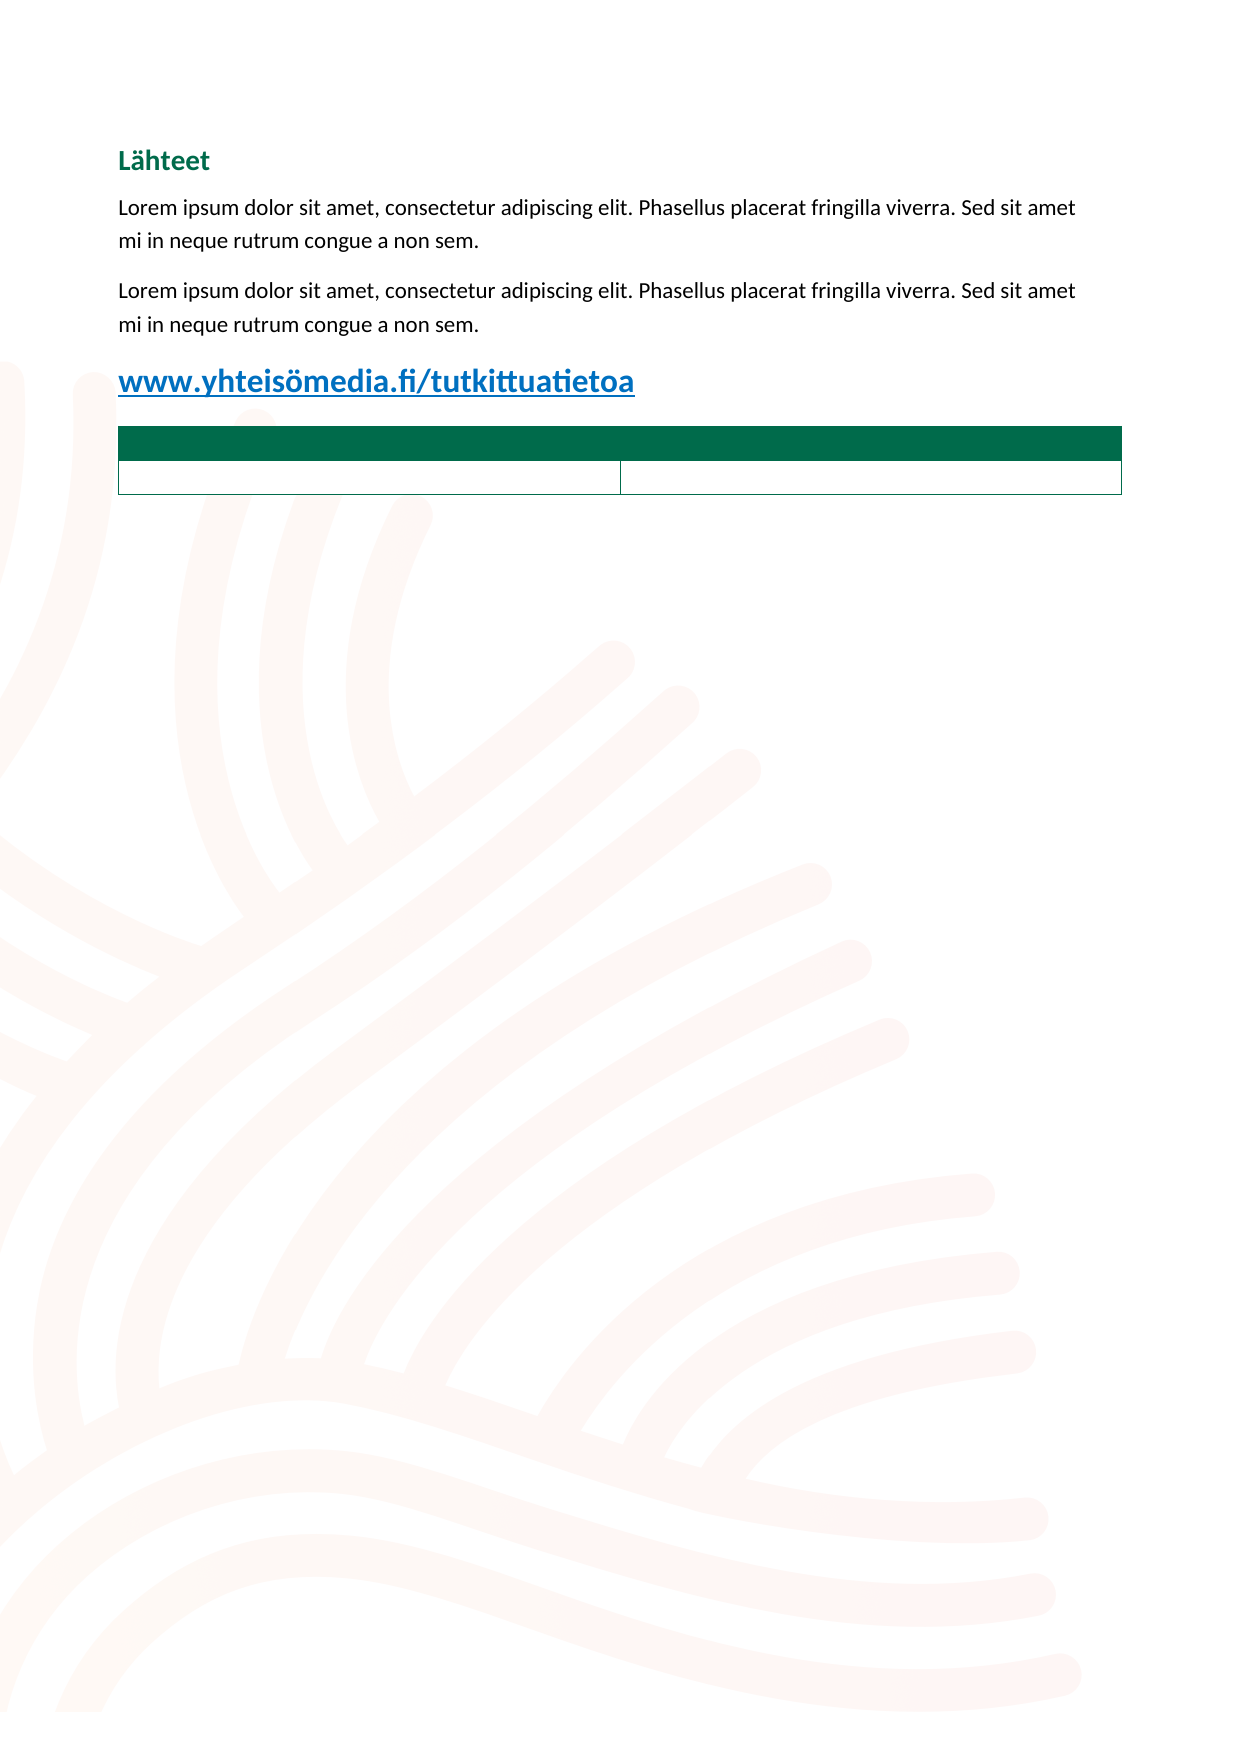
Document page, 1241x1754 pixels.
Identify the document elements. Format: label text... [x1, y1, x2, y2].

subtitle Lähteet [118, 148, 1092, 176]
text www.yhteisömedia.fi/tutkittuatietoa [118, 360, 1093, 401]
table_cell [621, 461, 1121, 494]
text Lorem ipsum dolor sit amet, consectetur adipiscing elit. Phasellus placerat fringilla viverra. Sed sit amet mi in neque rutrum congue a non sem. [118, 276, 1093, 338]
table_header [621, 427, 1121, 460]
table_header [119, 427, 620, 460]
text Lorem ipsum dolor sit amet, consectetur adipiscing elit. Phasellus placerat fringilla viverra. Sed sit amet mi in neque rutrum congue a non sem. [118, 193, 1093, 254]
picture [0, 0, 1123, 1712]
table_cell [119, 461, 620, 494]
